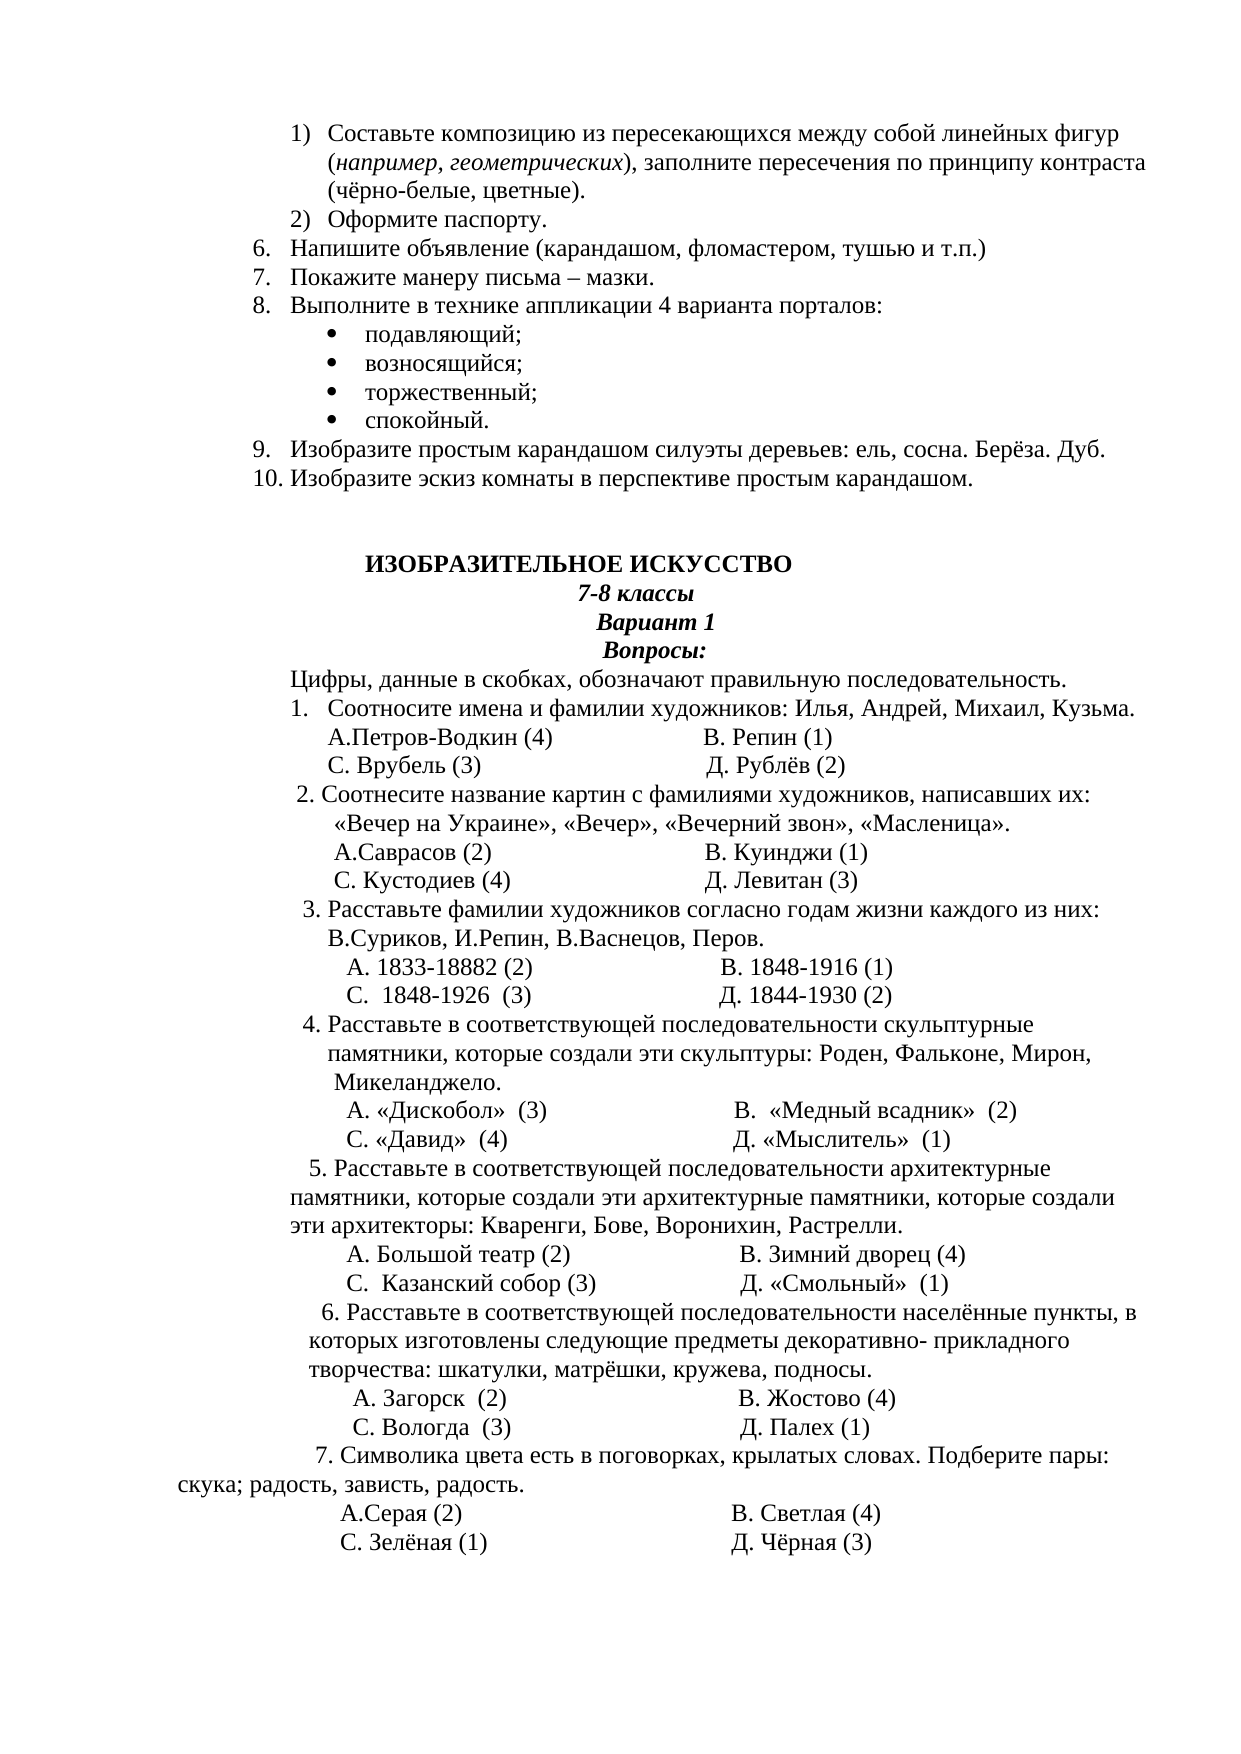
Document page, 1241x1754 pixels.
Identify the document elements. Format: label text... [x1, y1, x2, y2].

list А.Петров-Водкин (4) В. Репин (1) [327, 722, 1152, 751]
list Напишите объявление (карандашом, фломастером, тушью и т.п.) [252, 233, 1152, 262]
text 5. Расставьте в соответствующей последовательности архитектурные [177, 1153, 1152, 1182]
list Покажите манеру письма – мазки. [252, 262, 1152, 291]
list Изобразите эскиз комнаты в перспективе простым карандашом. [252, 463, 1152, 492]
text А. 1833-18882 (2) В. 1848-1916 (1) [177, 952, 1152, 981]
text ИЗОБРАЗИТЕЛЬНОЕ ИСКУССТВО [290, 549, 1152, 578]
text А.Саврасов (2) В. Куинджи (1) [177, 837, 1152, 866]
text «Вечер на Украине», «Вечер», «Вечерний звон», «Масленица». [177, 808, 1152, 837]
text 7-8 классы [252, 578, 1152, 607]
list подавляющий; [327, 319, 1152, 348]
list спокойный. [327, 406, 1152, 434]
text творчества: шкатулки, матрёшки, кружева, подносы. [177, 1354, 1152, 1383]
text памятники, которые создали эти скульптуры: Роден, Фальконе, Мирон, [177, 1038, 1152, 1067]
text Вопросы: [252, 636, 1152, 664]
text 6. Расставьте в соответствующей последовательности населённые пункты, в [177, 1297, 1152, 1326]
text С. Казанский собор (3) Д. «Смольный» (1) [177, 1268, 1152, 1297]
list Соотносите имена и фамилии художников: Илья, Андрей, Михаил, Кузьма. [290, 693, 1152, 722]
text С. Вологда (3) Д. Палех (1) [177, 1412, 1152, 1441]
text А.Серая (2) В. Светлая (4) [177, 1498, 1152, 1527]
text эти архитекторы: Кваренги, Бове, Воронихин, Растрелли. [177, 1211, 1152, 1239]
text Микеланджело. [177, 1067, 1152, 1096]
text А. Загорск (2) В. Жостово (4) [177, 1383, 1152, 1412]
text С. 1848-1926 (3) Д. 1844-1930 (2) [177, 981, 1152, 1009]
list Цифры, данные в скобках, обозначают правильную последовательность. [290, 664, 1152, 693]
list торжественный; [327, 377, 1152, 406]
text А. «Дискобол» (3) В. «Медный всадник» (2) [177, 1096, 1152, 1124]
list С. Врубель (3) Д. Рублёв (2) [327, 751, 1152, 779]
text 4. Расставьте в соответствующей последовательности скульптурные [177, 1009, 1152, 1038]
list возносящийся; [327, 348, 1152, 377]
text памятники, которые создали эти архитектурные памятники, которые создали [177, 1182, 1152, 1211]
text которых изготовлены следующие предметы декоративно- прикладного [177, 1326, 1152, 1354]
text С. Кустодиев (4) Д. Левитан (3) [177, 866, 1152, 894]
list Выполните в технике аппликации 4 варианта порталов: [252, 291, 1152, 319]
text 7. Символика цвета есть в поговорках, крылатых словах. Подберите пары: скука; радость, зависть, радость. [177, 1441, 1152, 1498]
text В.Суриков, И.Репин, В.Васнецов, Перов. [177, 923, 1152, 952]
text С. Зелёная (1) Д. Чёрная (3) [177, 1527, 1152, 1556]
text С. «Давид» (4) Д. «Мыслитель» (1) [177, 1124, 1152, 1153]
text А. Большой театр (2) В. Зимний дворец (4) [177, 1239, 1152, 1268]
list Оформите паспорту. [290, 204, 1152, 233]
text 3. Расставьте фамилии художников согласно годам жизни каждого из них: [177, 894, 1152, 923]
text 2. Соотнесите название картин с фамилиями художников, написавших их: [177, 779, 1152, 808]
text Вариант 1 [252, 607, 1152, 636]
list Составьте композицию из пересекающихся между собой линейных фигур (например, геометрических), заполните пересечения по принципу контраста (чёрно-белые, цветные). [290, 118, 1152, 204]
list Изобразите простым карандашом силуэты деревьев: ель, сосна. Берёза. Дуб. [252, 434, 1152, 463]
